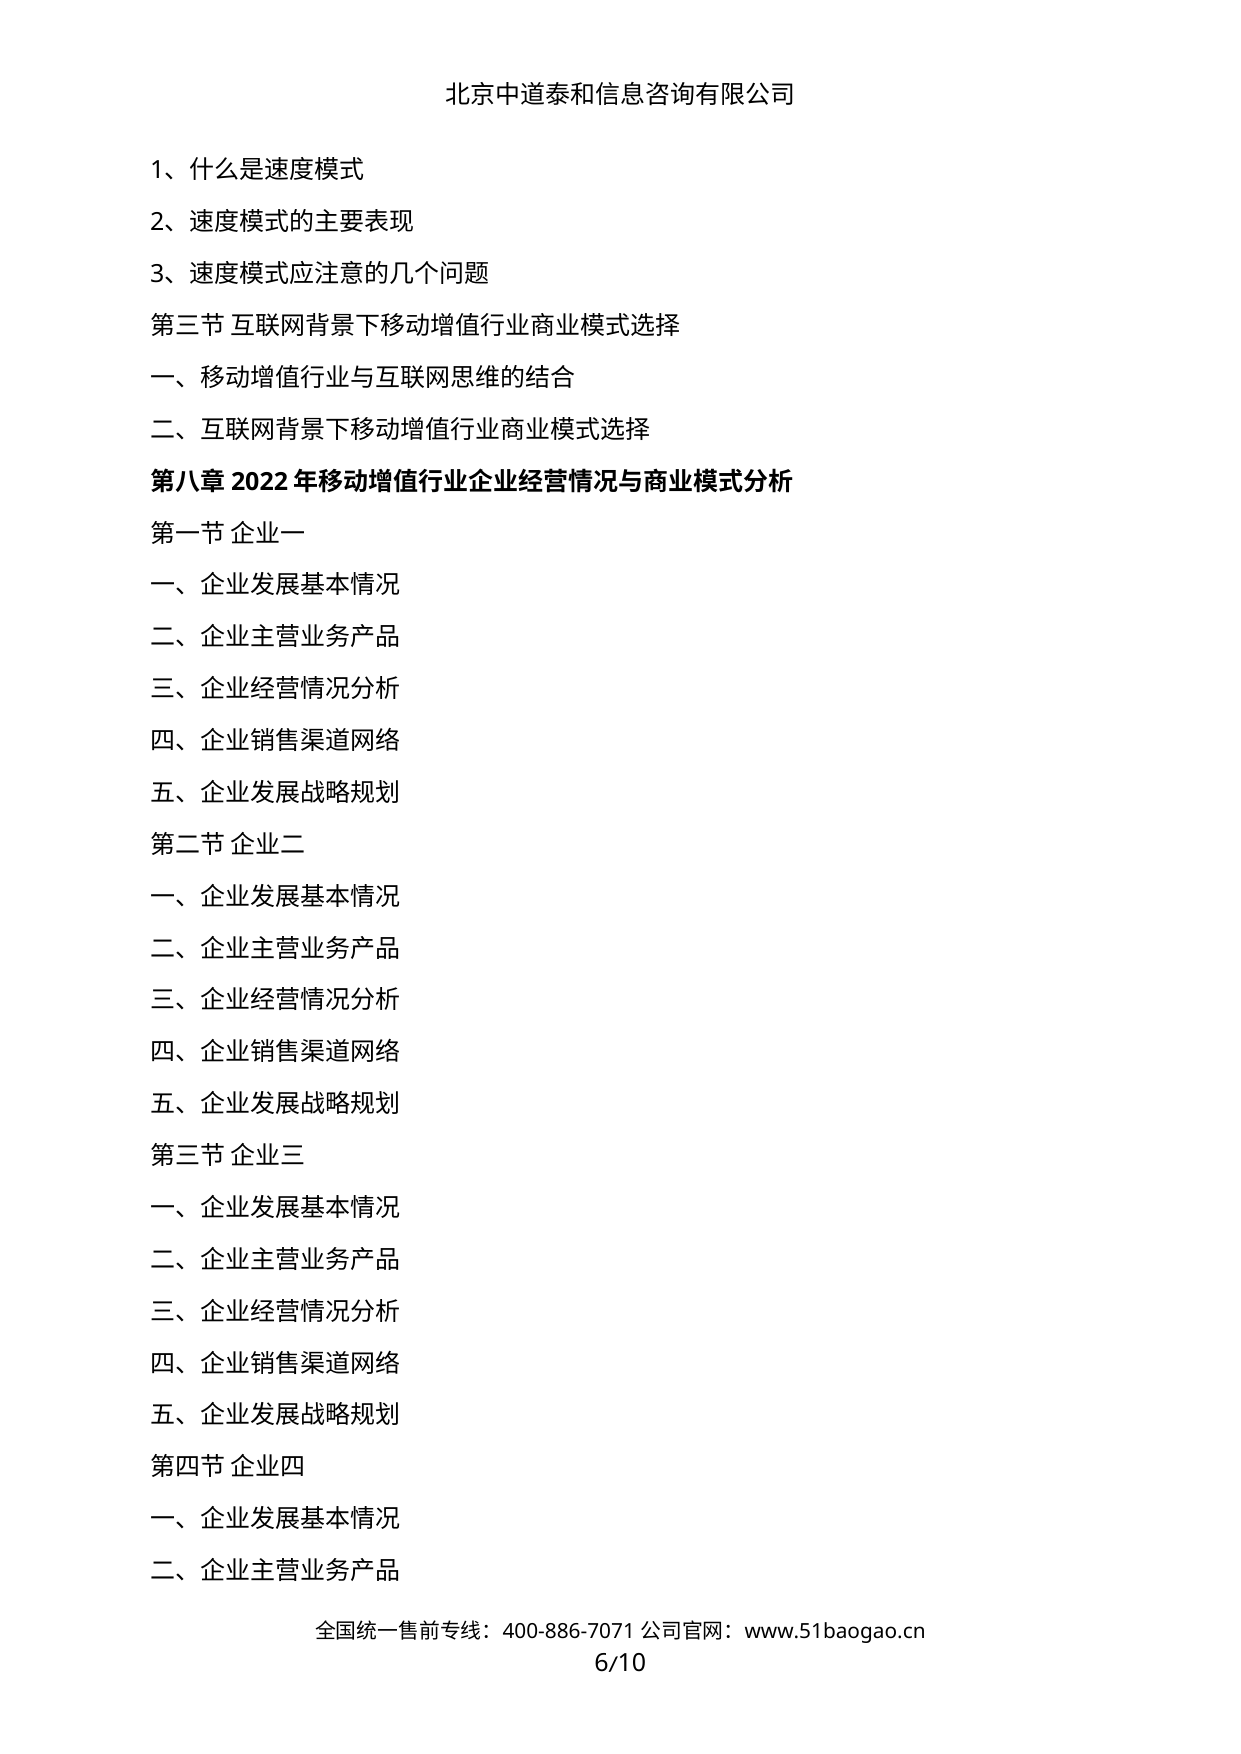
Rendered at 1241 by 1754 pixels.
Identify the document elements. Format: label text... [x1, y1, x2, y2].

text 二、企业主营业务产品 [150, 1239, 1090, 1276]
text 四、企业销售渠道网络 [150, 1032, 1090, 1068]
text 第四节 企业四 [150, 1447, 1090, 1483]
text 五、企业发展战略规划 [150, 1395, 1090, 1431]
text 一、企业发展基本情况 [150, 565, 1090, 601]
text 1、什么是速度模式 [150, 150, 1090, 186]
text 一、企业发展基本情况 [150, 876, 1090, 912]
text 一、移动增值行业与互联网思维的结合 [150, 357, 1090, 394]
text 三、企业经营情况分析 [150, 669, 1090, 705]
text 第二节 企业二 [150, 824, 1090, 861]
text 五、企业发展战略规划 [150, 772, 1090, 809]
text 二、企业主营业务产品 [150, 928, 1090, 964]
text 二、互联网背景下移动增值行业商业模式选择 [150, 409, 1090, 446]
text 五、企业发展战略规划 [150, 1084, 1090, 1120]
text 3、速度模式应注意的几个问题 [150, 254, 1090, 290]
text 第八章 2022年移动增值行业企业经营情况与商业模式分析 [150, 461, 1090, 497]
text 四、企业销售渠道网络 [150, 1343, 1090, 1379]
text 一、企业发展基本情况 [150, 1187, 1090, 1224]
text 第三节 互联网背景下移动增值行业商业模式选择 [150, 306, 1090, 342]
text 2、速度模式的主要表现 [150, 202, 1090, 238]
text 第三节 企业三 [150, 1136, 1090, 1172]
text 第一节 企业一 [150, 513, 1090, 549]
text 二、企业主营业务产品 [150, 617, 1090, 653]
text 二、企业主营业务产品 [150, 1551, 1090, 1587]
text 一、企业发展基本情况 [150, 1499, 1090, 1535]
text 四、企业销售渠道网络 [150, 721, 1090, 757]
text 三、企业经营情况分析 [150, 1291, 1090, 1327]
text 三、企业经营情况分析 [150, 980, 1090, 1016]
